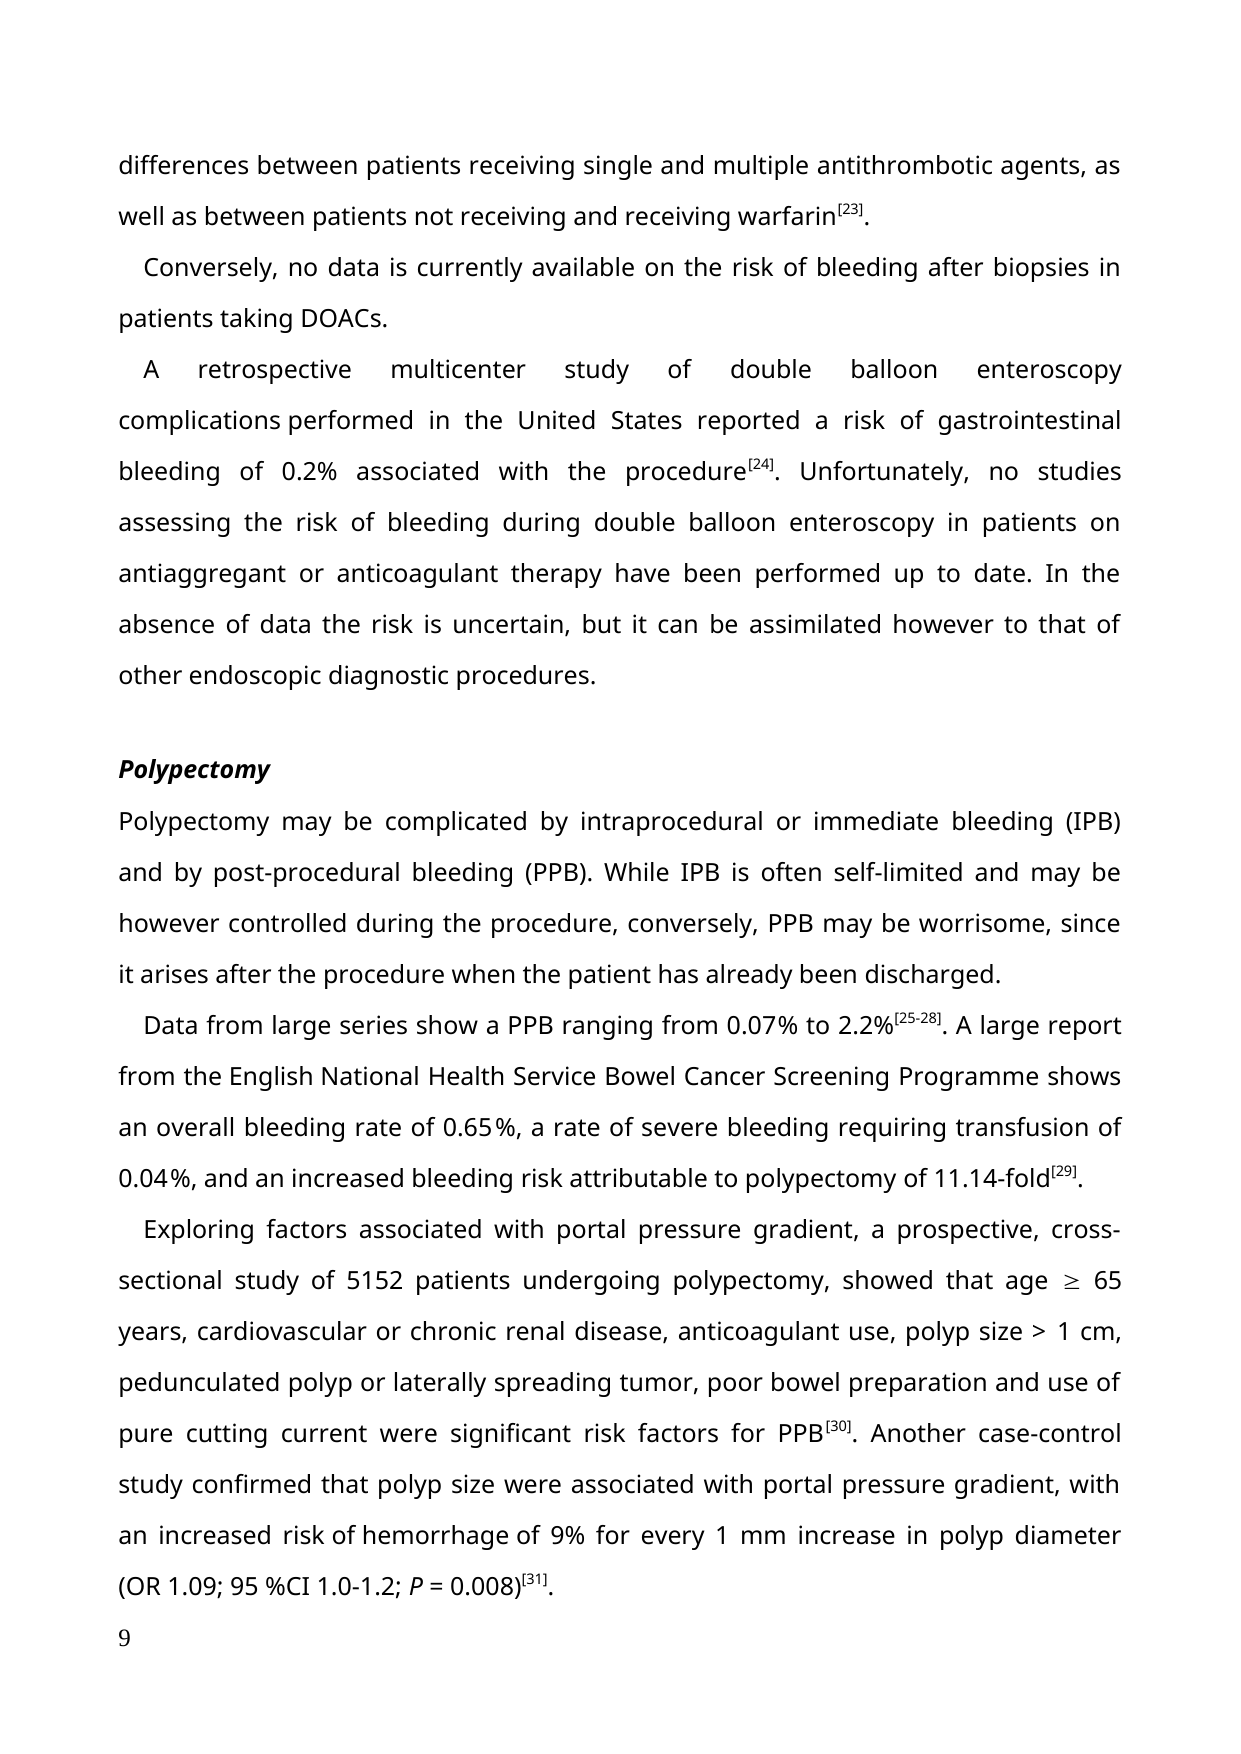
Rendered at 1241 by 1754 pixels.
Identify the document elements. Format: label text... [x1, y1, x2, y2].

text Polypectomy may be complicated by intraprocedural or immediate bleeding (IPB) and by post-procedural bleeding (PPB). While IPB is often self-limited and may be however controlled during the procedure, conversely, PPB may be worrisome, since it arises after the procedure when the patient has already been discharged. [118, 803, 1122, 990]
text Data from large series show a PPB ranging from 0.07% to 2.2%[25-28]. A large report from the English National Health Service Bowel Cancer Screening Programme shows an overall bleeding rate of 0.65 %, a rate of severe bleeding requiring transfusion of 0.04 %, and an increased bleeding risk attributable to polypectomy of 11.14-fold[29]. [118, 1007, 1122, 1194]
text A retrospective multicenter study of double balloon enteroscopy complications performed in the United States reported a risk of gastrointestinal bleeding of 0.2% associated with the procedure[24]. Unfortunately, no studies assessing the risk of bleeding during double balloon enteroscopy in patients on antiaggregant or anticoagulant therapy have been performed up to date. In the absence of data the risk is uncertain, but it can be assimilated however to that of other endoscopic diagnostic procedures. [118, 352, 1122, 692]
text Polypectomy [118, 752, 1122, 786]
text Conversely, no data is currently available on the risk of bleeding after biopsies in patients taking DOACs. [118, 250, 1122, 335]
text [118, 148, 1122, 233]
text Exploring factors associated with portal pressure gradient, a prospective, cross-sectional study of 5152 patients undergoing polypectomy, showed that age 65 years, cardiovascular or chronic renal disease, anticoagulant use, polyp size > 1 cm, pedunculated polyp or laterally spreading tumor, poor bowel preparation and use of pure cutting current were significant risk factors for PPB[30]. Another case-control study confirmed that polyp size were associated with portal pressure gradient, with an increased risk of hemorrhage of 9% for every 1 mm increase in polyp diameter (OR 1.09; 95 %CI 1.0-1.2; P = 0.008)[31]. [118, 1212, 1122, 1603]
